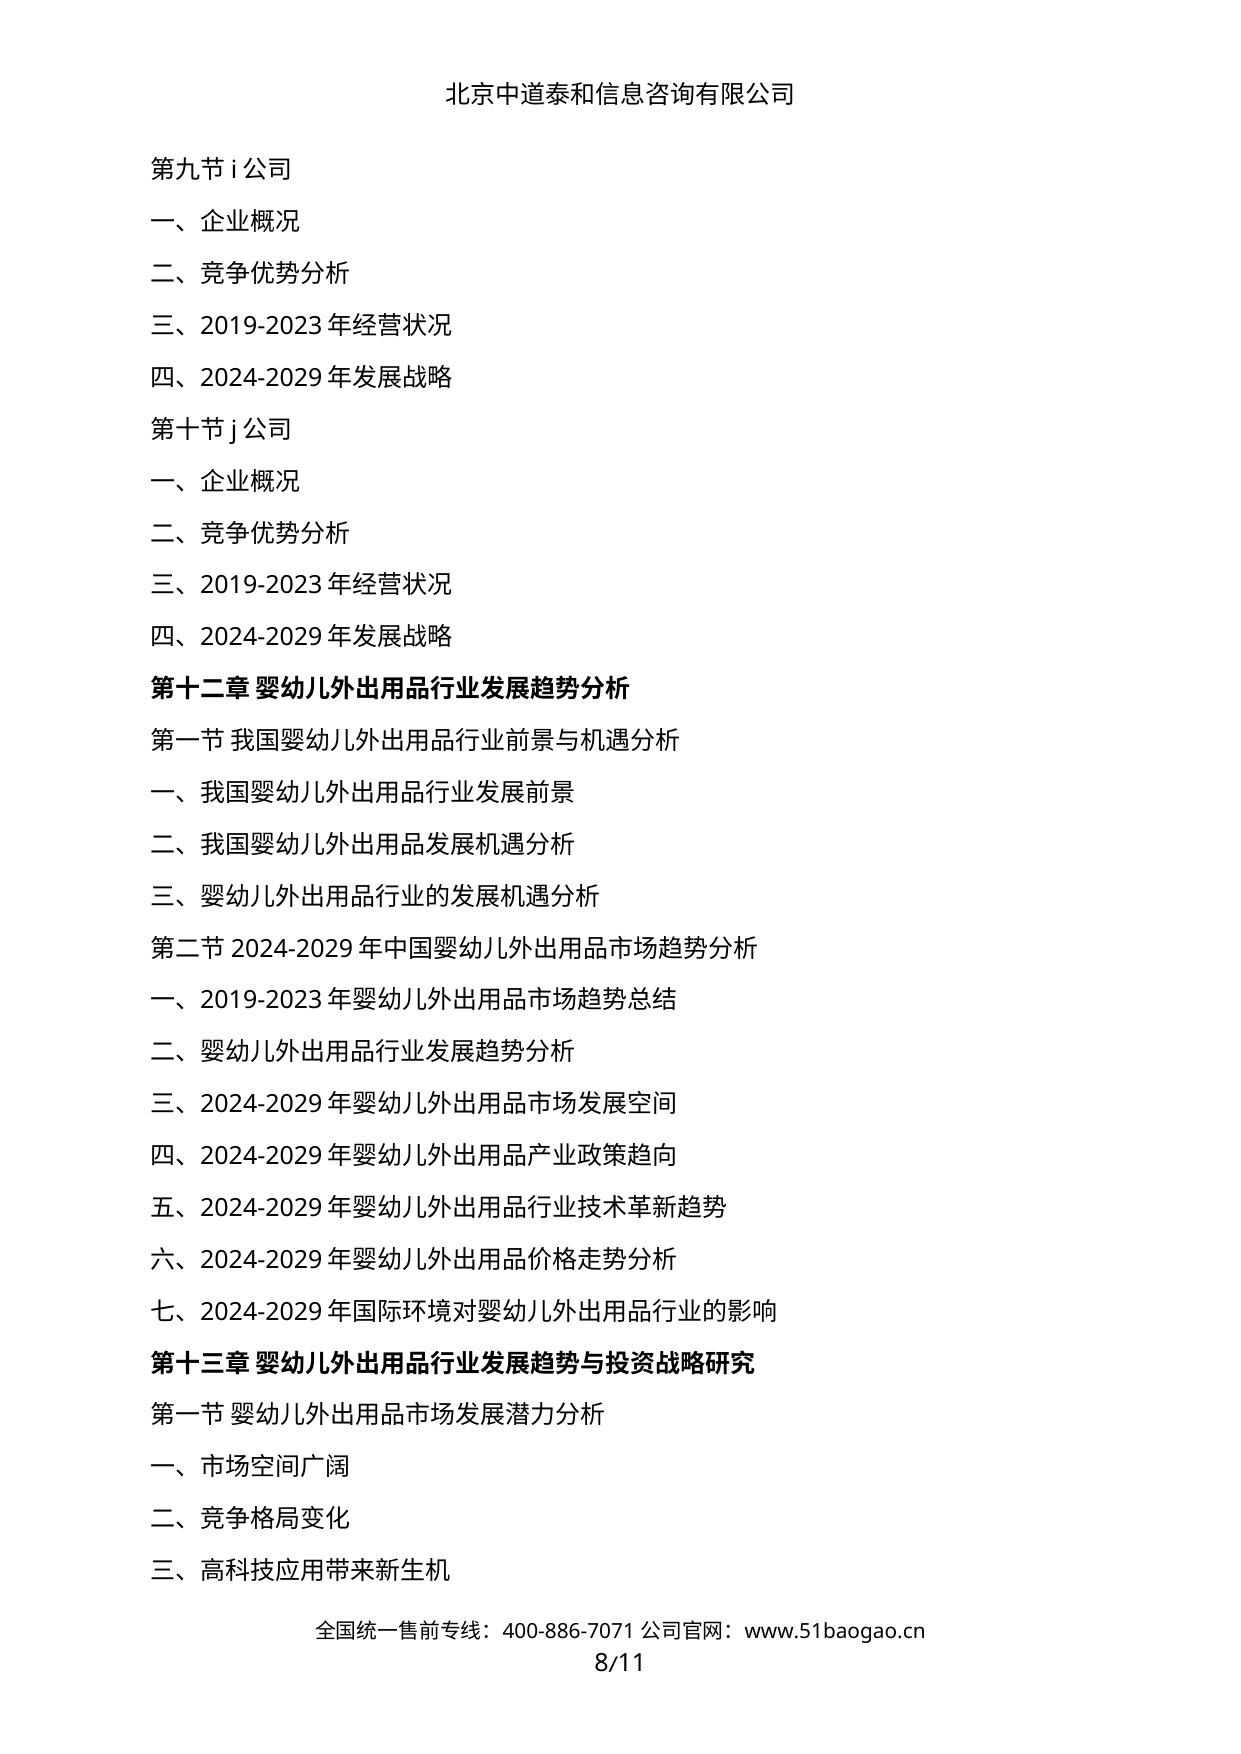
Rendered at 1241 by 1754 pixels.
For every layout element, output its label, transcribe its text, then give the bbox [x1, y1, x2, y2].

text 七、2024-2029年国际环境对婴幼儿外出用品行业的影响 [150, 1291, 1090, 1327]
text 四、2024-2029年发展战略 [150, 617, 1090, 653]
text 一、2019-2023年婴幼儿外出用品市场趋势总结 [150, 980, 1090, 1016]
text 一、我国婴幼儿外出用品行业发展前景 [150, 772, 1090, 809]
text 一、企业概况 [150, 202, 1090, 238]
text 第二节 2024-2029年中国婴幼儿外出用品市场趋势分析 [150, 928, 1090, 964]
text 三、2019-2023年经营状况 [150, 306, 1090, 342]
text 二、我国婴幼儿外出用品发展机遇分析 [150, 824, 1090, 861]
text 第一节 我国婴幼儿外出用品行业前景与机遇分析 [150, 721, 1090, 757]
text 三、2019-2023年经营状况 [150, 565, 1090, 601]
text 二、婴幼儿外出用品行业发展趋势分析 [150, 1032, 1090, 1068]
text 第十节 j公司 [150, 409, 1090, 446]
text 二、竞争优势分析 [150, 254, 1090, 290]
text 三、2024-2029年婴幼儿外出用品市场发展空间 [150, 1084, 1090, 1120]
text 五、2024-2029年婴幼儿外出用品行业技术革新趋势 [150, 1187, 1090, 1224]
text 第十三章 婴幼儿外出用品行业发展趋势与投资战略研究 [150, 1343, 1090, 1379]
text 一、企业概况 [150, 461, 1090, 497]
text 四、2024-2029年婴幼儿外出用品产业政策趋向 [150, 1136, 1090, 1172]
text 第九节 i公司 [150, 150, 1090, 186]
text 二、竞争格局变化 [150, 1499, 1090, 1535]
text 二、竞争优势分析 [150, 513, 1090, 549]
text 第十二章 婴幼儿外出用品行业发展趋势分析 [150, 669, 1090, 705]
text 六、2024-2029年婴幼儿外出用品价格走势分析 [150, 1239, 1090, 1276]
text 第一节 婴幼儿外出用品市场发展潜力分析 [150, 1395, 1090, 1431]
text 三、婴幼儿外出用品行业的发展机遇分析 [150, 876, 1090, 912]
text 四、2024-2029年发展战略 [150, 357, 1090, 394]
text 一、市场空间广阔 [150, 1447, 1090, 1483]
text 三、高科技应用带来新生机 [150, 1551, 1090, 1587]
